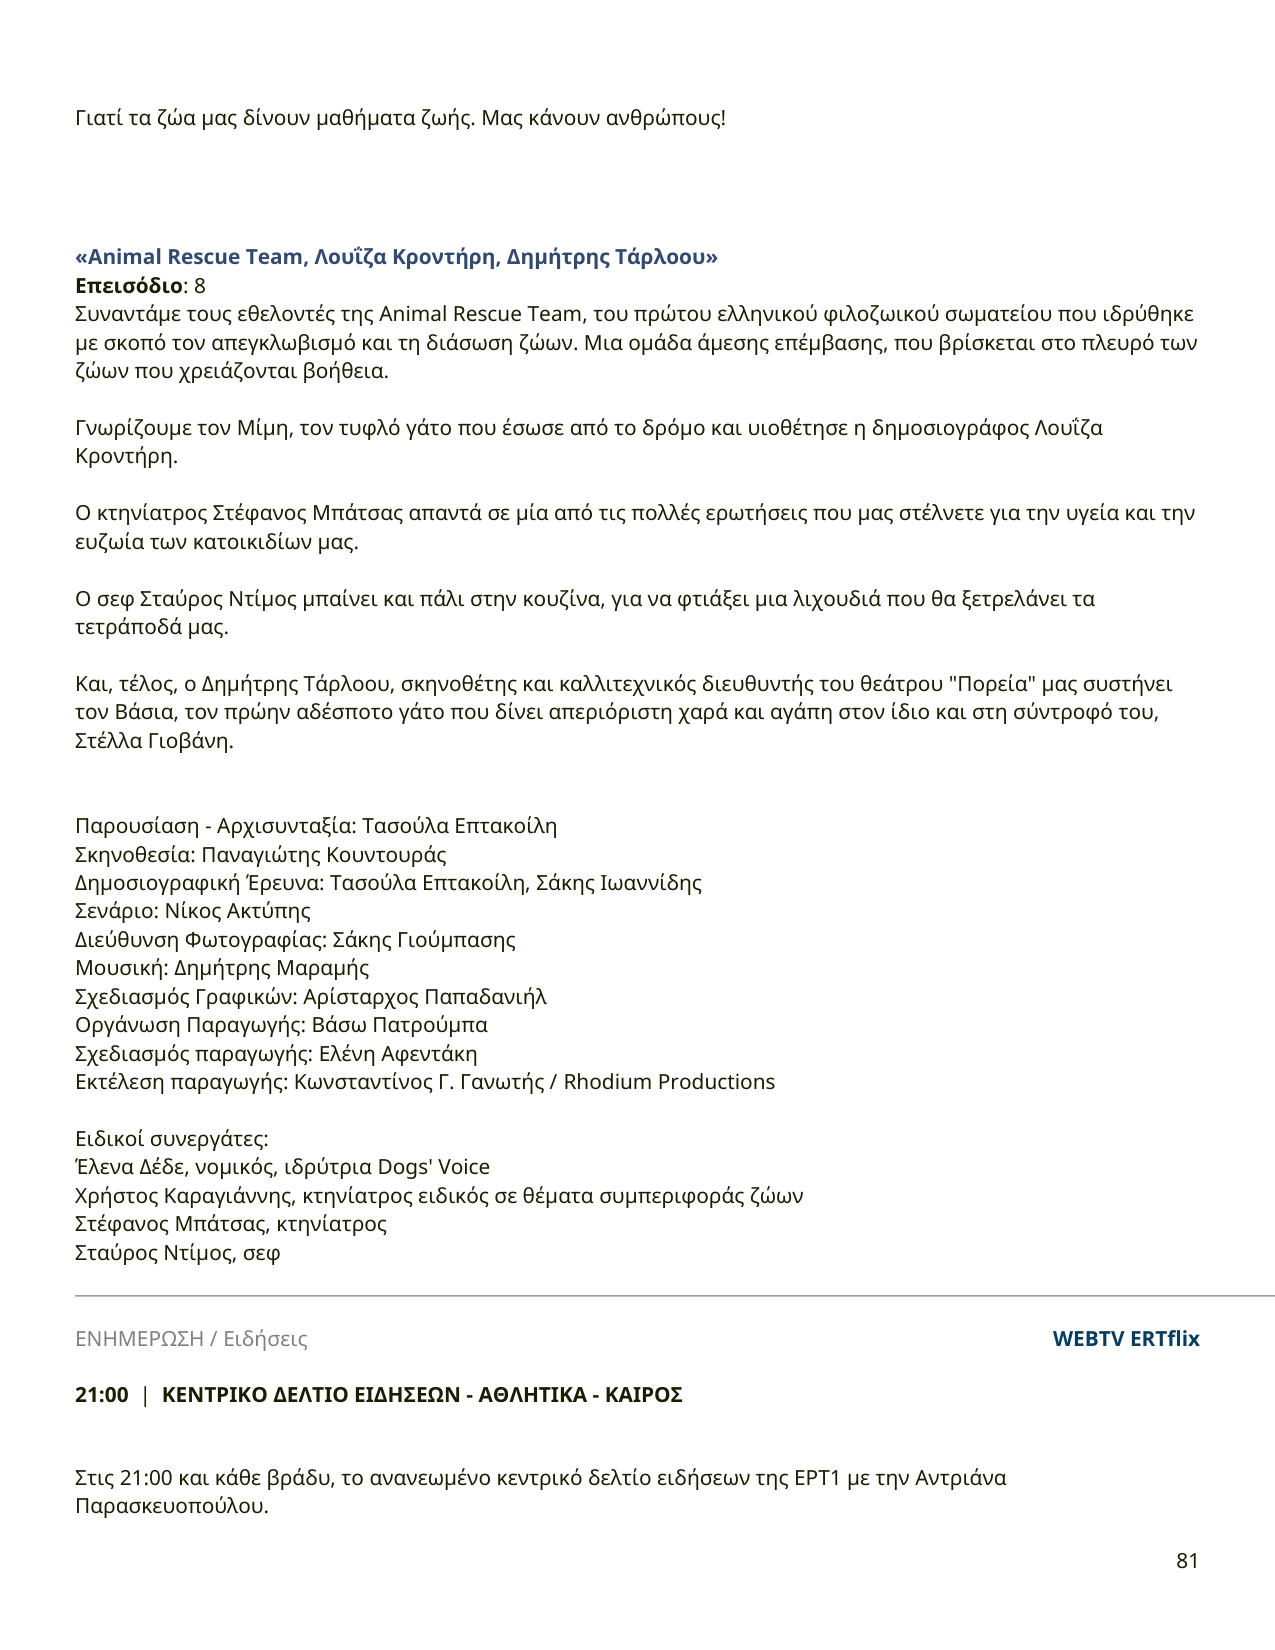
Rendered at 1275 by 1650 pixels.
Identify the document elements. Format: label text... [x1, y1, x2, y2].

text Συναντάμε τους εθελοντές της Animal Rescue Team, του πρώτου ελληνικού φιλοζωικού σωματείου που ιδρύθηκε με σκοπό τον απεγκλωβισμό και τη διάσωση ζώων. Μια ομάδα άμεσης επέμβασης, που βρίσκεται στο πλευρό των ζώων που χρειάζονται βοήθεια. Γνωρίζουμε τον Μίμη, τον τυφλό γάτο που έσωσε από το δρόμο και υιοθέτησε η δημοσιογράφος Λουΐζα Κροντήρη. Ο κτηνίατρος Στέφανος Μπάτσας απαντά σε μία από τις πολλές ερωτήσεις που μας στέλνετε για την υγεία και την ευζωία των κατοικιδίων μας. Ο σεφ Σταύρος Ντίμος μπαίνει και πάλι στην κουζίνα, για να φτιάξει μια λιχουδιά που θα ξετρελάνει τα τετράποδά μας. Και, τέλος, ο Δημήτρης Τάρλοου, σκηνοθέτης και καλλιτεχνικός διευθυντής του θεάτρου "Πορεία" μας συστήνει τον Βάσια, τον πρώην αδέσποτο γάτο που δίνει απεριόριστη χαρά και αγάπη στον ίδιο και στη σύντροφό του, Στέλλα Γιοβάνη. [75, 299, 1200, 754]
text Παρουσίαση - Αρχισυνταξία: Τασούλα Επτακοίλη Σκηνοθεσία: Παναγιώτης Κουντουράς Δημοσιογραφική Έρευνα: Τασούλα Επτακοίλη, Σάκης Ιωαννίδης Σενάριο: Νίκος Ακτύπης Διεύθυνση Φωτογραφίας: Σάκης Γιούμπασης Μουσική: Δημήτρης Μαραμής Σχεδιασμός Γραφικών: Αρίσταρχος Παπαδανιήλ Οργάνωση Παραγωγής: Βάσω Πατρούμπα Σχεδιασμός παραγωγής: Ελένη Αφεντάκη Εκτέλεση παραγωγής: Κωνσταντίνος Γ. Γανωτής / Rhodium Productions Ειδικοί συνεργάτες: Έλενα Δέδε, νομικός, ιδρύτρια Dogs' Voice Χρήστος Καραγιάννης, κτηνίατρος ειδικός σε θέματα συμπεριφοράς ζώων Στέφανος Μπάτσας, κτηνίατρος Σταύρος Ντίμος, σεφ [75, 754, 1200, 1295]
table_header WEBTV ERTflix [638, 1324, 1200, 1352]
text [75, 1463, 1200, 1520]
text 21:00 | ΚΕΝΤΡΙΚΟ ΔΕΛΤΙΟ ΕΙΔΗΣΕΩΝ - ΑΘΛΗΤΙΚΑ - ΚΑΙΡΟΣ [75, 1352, 1200, 1438]
table_header ΕΝΗΜΕΡΩΣΗ / Ειδήσεις [75, 1324, 637, 1352]
text «Animal Rescue Team, Λουΐζα Κροντήρη, Δημήτρης Τάρλοου» Eπεισόδιο: 8 [75, 186, 1200, 299]
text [75, 75, 1200, 161]
